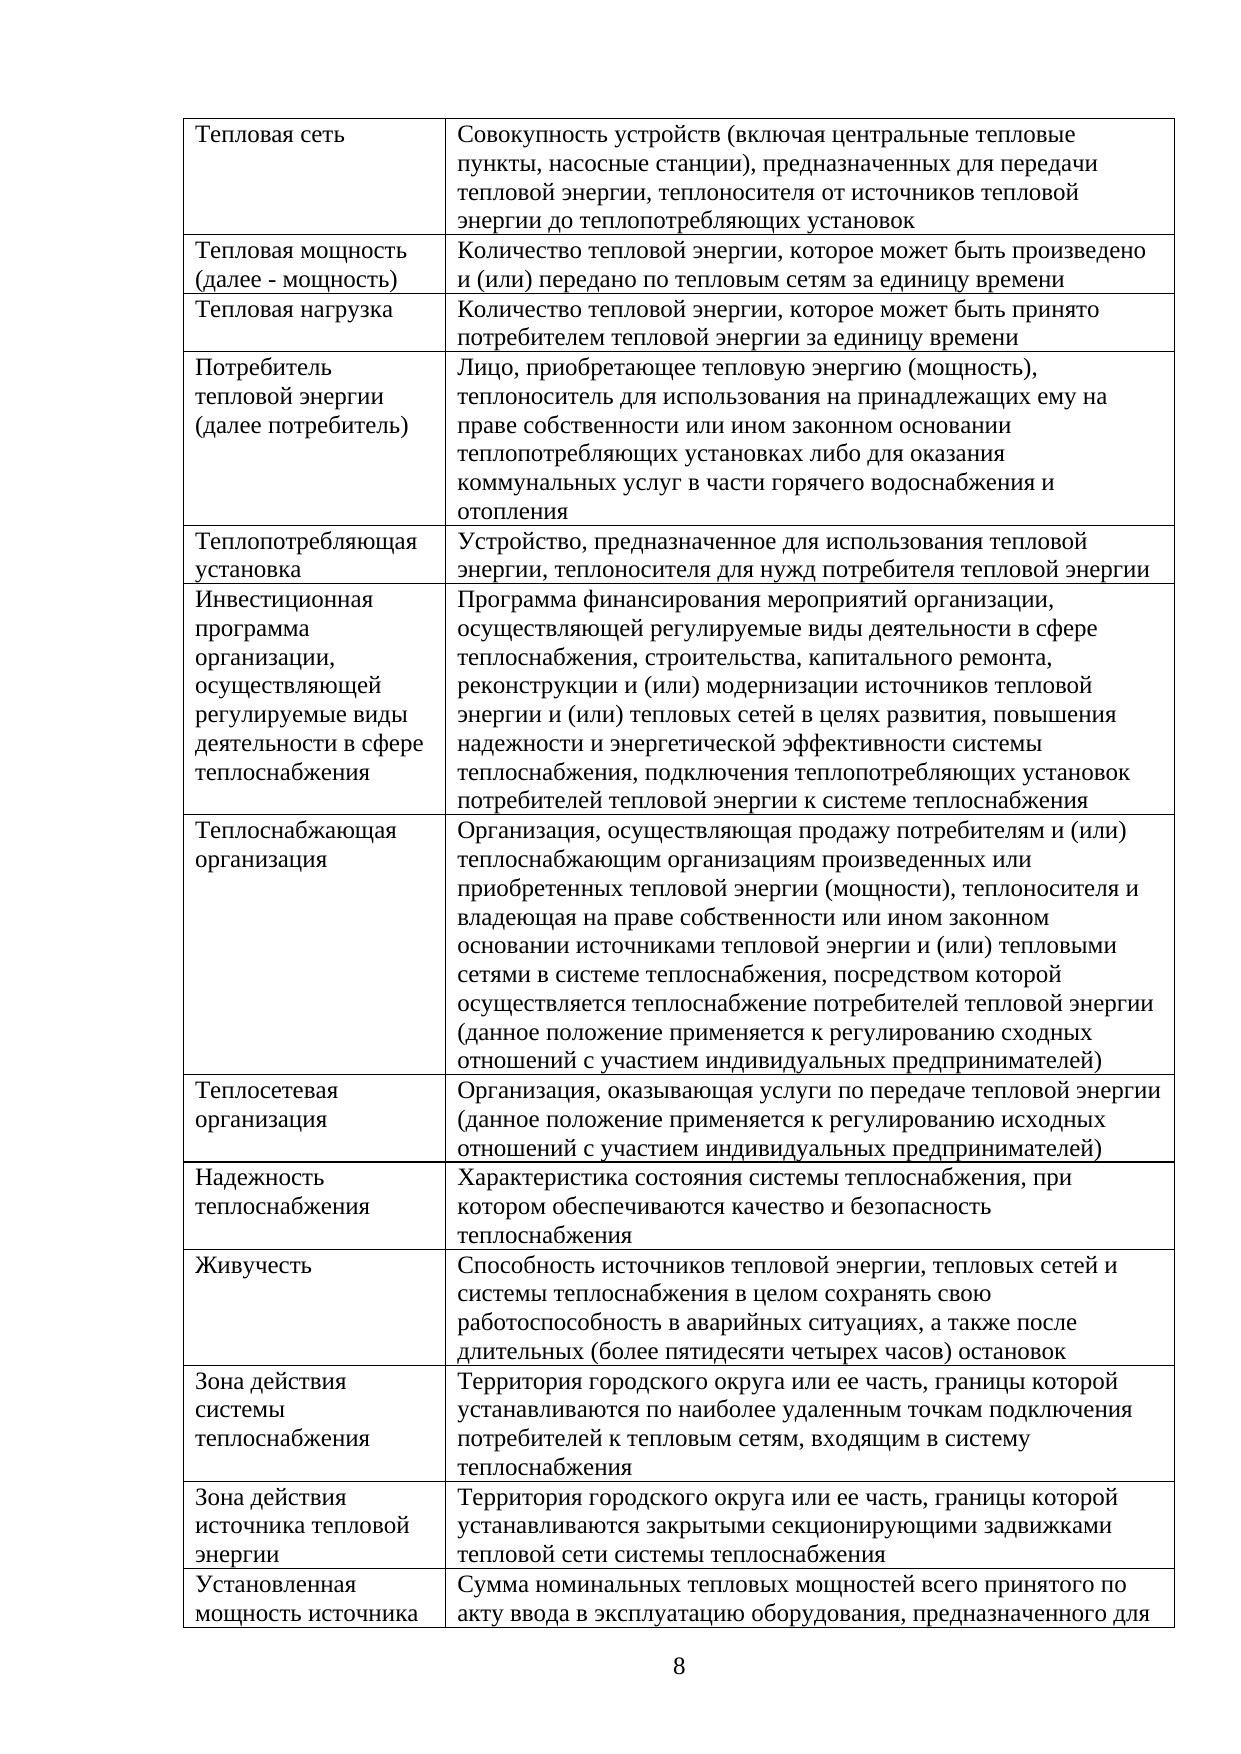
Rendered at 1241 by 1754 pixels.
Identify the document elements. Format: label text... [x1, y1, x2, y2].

table_cell Потребитель тепловой энергии (далее потребитель) [184, 352, 445, 525]
table_cell Зона действия источника тепловой энергии [184, 1482, 445, 1568]
table_cell Организация, осуществляющая продажу потребителям и (или) теплоснабжающим организациям произведенных или приобретенных тепловой энергии (мощности), теплоносителя и владеющая на праве собственности или ином законном основании источниками тепловой энергии и (или) тепловыми сетями в системе теплоснабжения, посредством которой осуществляется теплоснабжение потребителей тепловой энергии (данное положение применяется к регулированию сходных отношений с участием индивидуальных предпринимателей) [446, 815, 1174, 1074]
table_cell Лицо, приобретающее тепловую энергию (мощность), теплоноситель для использования на принадлежащих ему на праве собственности или ином законном основании теплопотребляющих установках либо для оказания коммунальных услуг в части горячего водоснабжения и отопления [446, 352, 1174, 525]
table_cell Территория городского округа или ее часть, границы которой устанавливаются закрытыми секционирующими задвижками тепловой сети системы теплоснабжения [446, 1482, 1174, 1568]
table_cell Надежность теплоснабжения [184, 1163, 445, 1249]
table_cell Тепловая нагрузка [184, 294, 445, 351]
table_cell Характеристика состояния системы теплоснабжения, при котором обеспечиваются качество и безопасность теплоснабжения [446, 1163, 1174, 1249]
table_cell Тепловая мощность (далее - мощность) [184, 235, 445, 293]
table_cell Программа финансирования мероприятий организации, осуществляющей регулируемые виды деятельности в сфере теплоснабжения, строительства, капитального ремонта, реконструкции и (или) модернизации источников тепловой энергии и (или) тепловых сетей в целях развития, повышения надежности и энергетической эффективности системы теплоснабжения, подключения теплопотребляющих установок потребителей тепловой энергии к системе теплоснабжения [446, 584, 1174, 814]
table_cell Зона действия системы теплоснабжения [184, 1366, 445, 1481]
table_cell Теплопотребляющая установка [184, 526, 445, 583]
table_cell Способность источников тепловой энергии, тепловых сетей и системы теплоснабжения в целом сохранять свою работоспособность в аварийных ситуациях, а также после длительных (более пятидесяти четырех часов) остановок [446, 1250, 1174, 1365]
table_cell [446, 1569, 1174, 1627]
table_cell Количество тепловой энергии, которое может быть принято потребителем тепловой энергии за единицу времени [446, 294, 1174, 351]
table_cell Территория городского округа или ее часть, границы которой устанавливаются по наиболее удаленным точкам подключения потребителей к тепловым сетям, входящим в систему теплоснабжения [446, 1366, 1174, 1481]
table_cell Живучесть [184, 1250, 445, 1365]
table_cell Количество тепловой энергии, которое может быть произведено и (или) передано по тепловым сетям за единицу времени [446, 235, 1174, 293]
table_cell Теплосетевая организация [184, 1075, 445, 1161]
table_cell Организация, оказывающая услуги по передаче тепловой энергии (данное положение применяется к регулированию исходных отношений с участием индивидуальных предпринимателей) [446, 1075, 1174, 1161]
table_cell Инвестиционная программа организации, осуществляющей регулируемые виды деятельности в сфере теплоснабжения [184, 584, 445, 814]
table_cell Совокупность устройств (включая центральные тепловые пункты, насосные станции), предназначенных для передачи тепловой энергии, теплоносителя от источников тепловой энергии до теплопотребляющих установок [446, 119, 1174, 234]
table_cell Устройство, предназначенное для использования тепловой энергии, теплоносителя для нужд потребителя тепловой энергии [446, 526, 1174, 583]
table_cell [184, 1569, 445, 1627]
table_cell Теплоснабжающая организация [184, 815, 445, 1074]
table_cell Тепловая сеть [184, 119, 445, 234]
